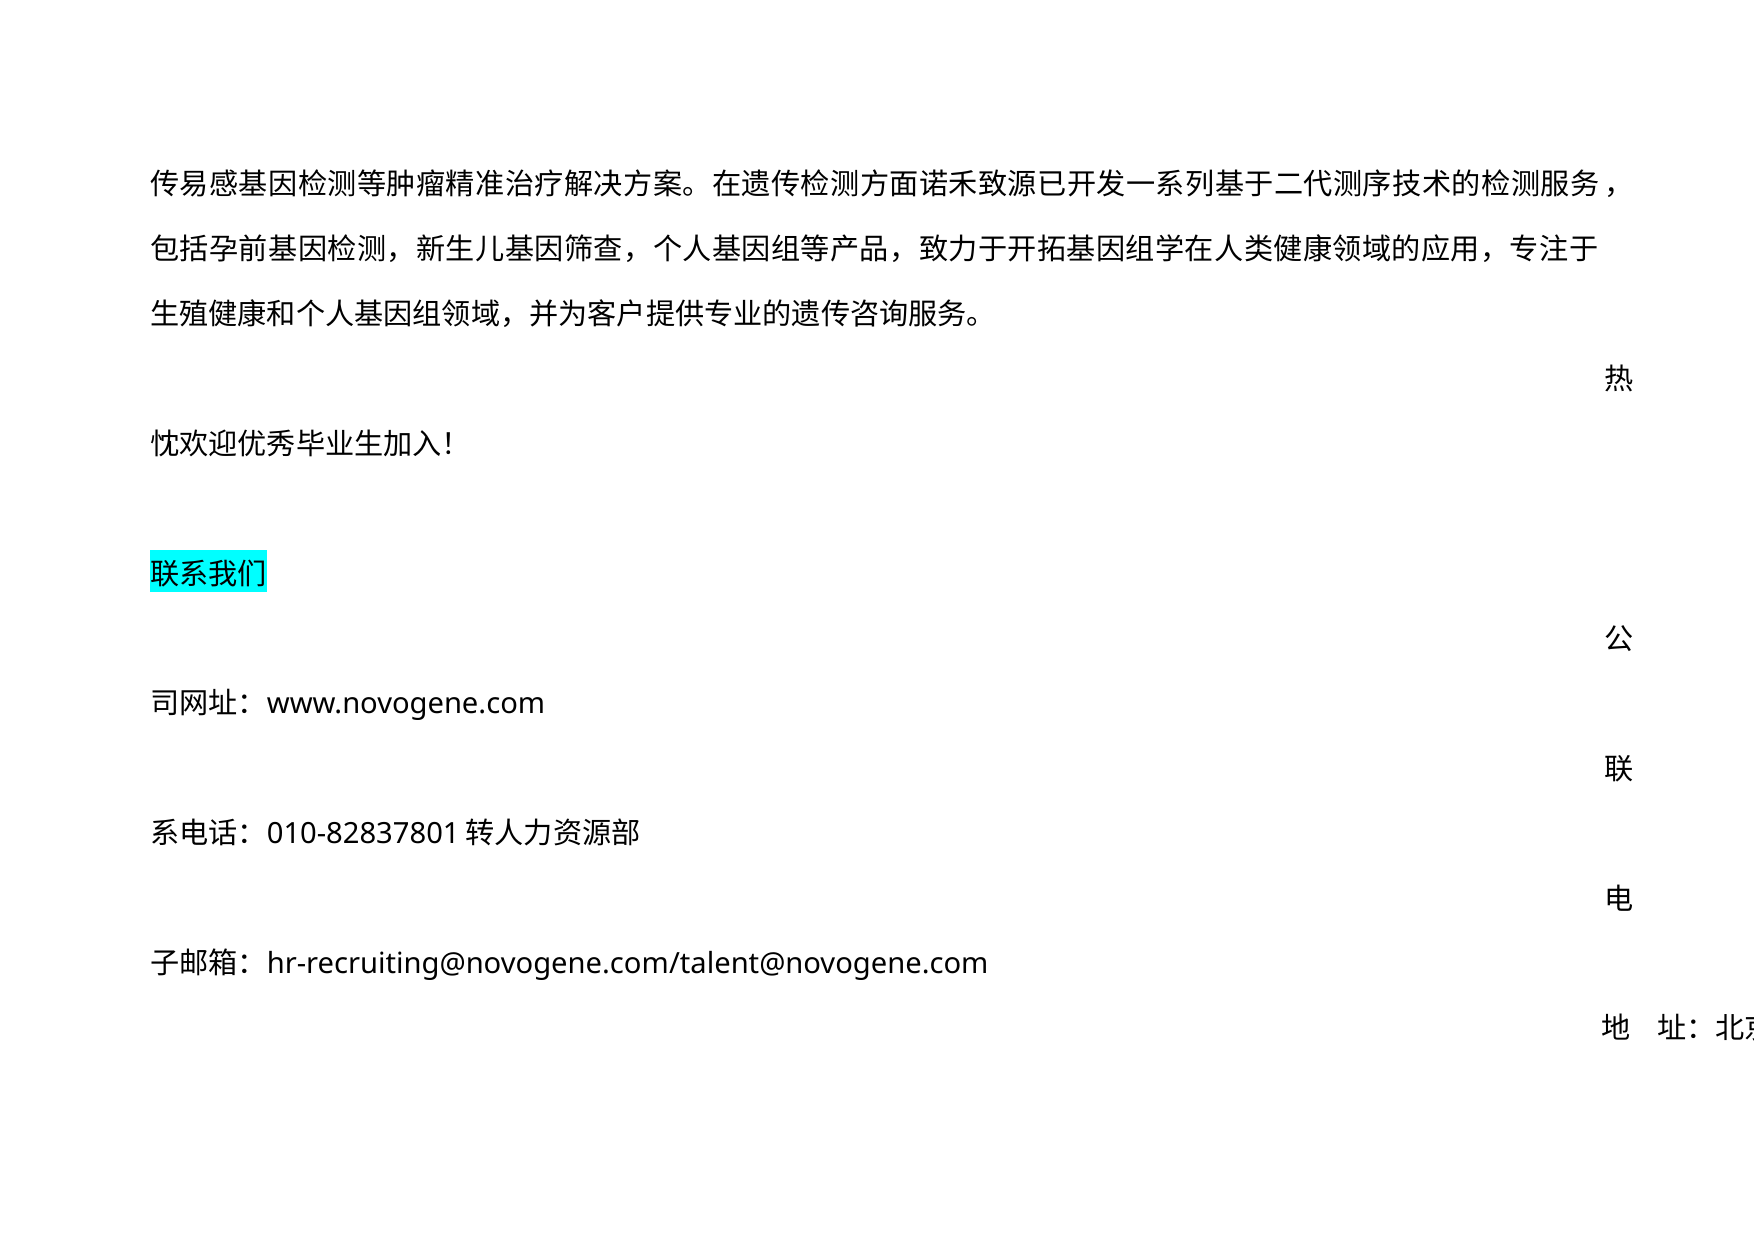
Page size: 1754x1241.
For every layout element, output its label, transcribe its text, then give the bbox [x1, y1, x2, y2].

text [150, 149, 1604, 344]
text 热忱欢迎优秀毕业生加入！ [150, 344, 1604, 474]
text 电子邮箱：hr-recruiting@novogene.com/talent@novogene.com [150, 864, 1604, 994]
text 公司网址：www.novogene.com [150, 604, 1604, 734]
text 地 址：北京市海淀区学清路38号金码大厦/天津武清区创业总部基地B07/B08/B09/南京市浦口区扬子科创中心A幢10楼 [1602, 994, 1754, 1059]
text 联系电话：010-82837801转人力资源部 [150, 734, 1604, 864]
text 联系我们 [150, 539, 1604, 604]
